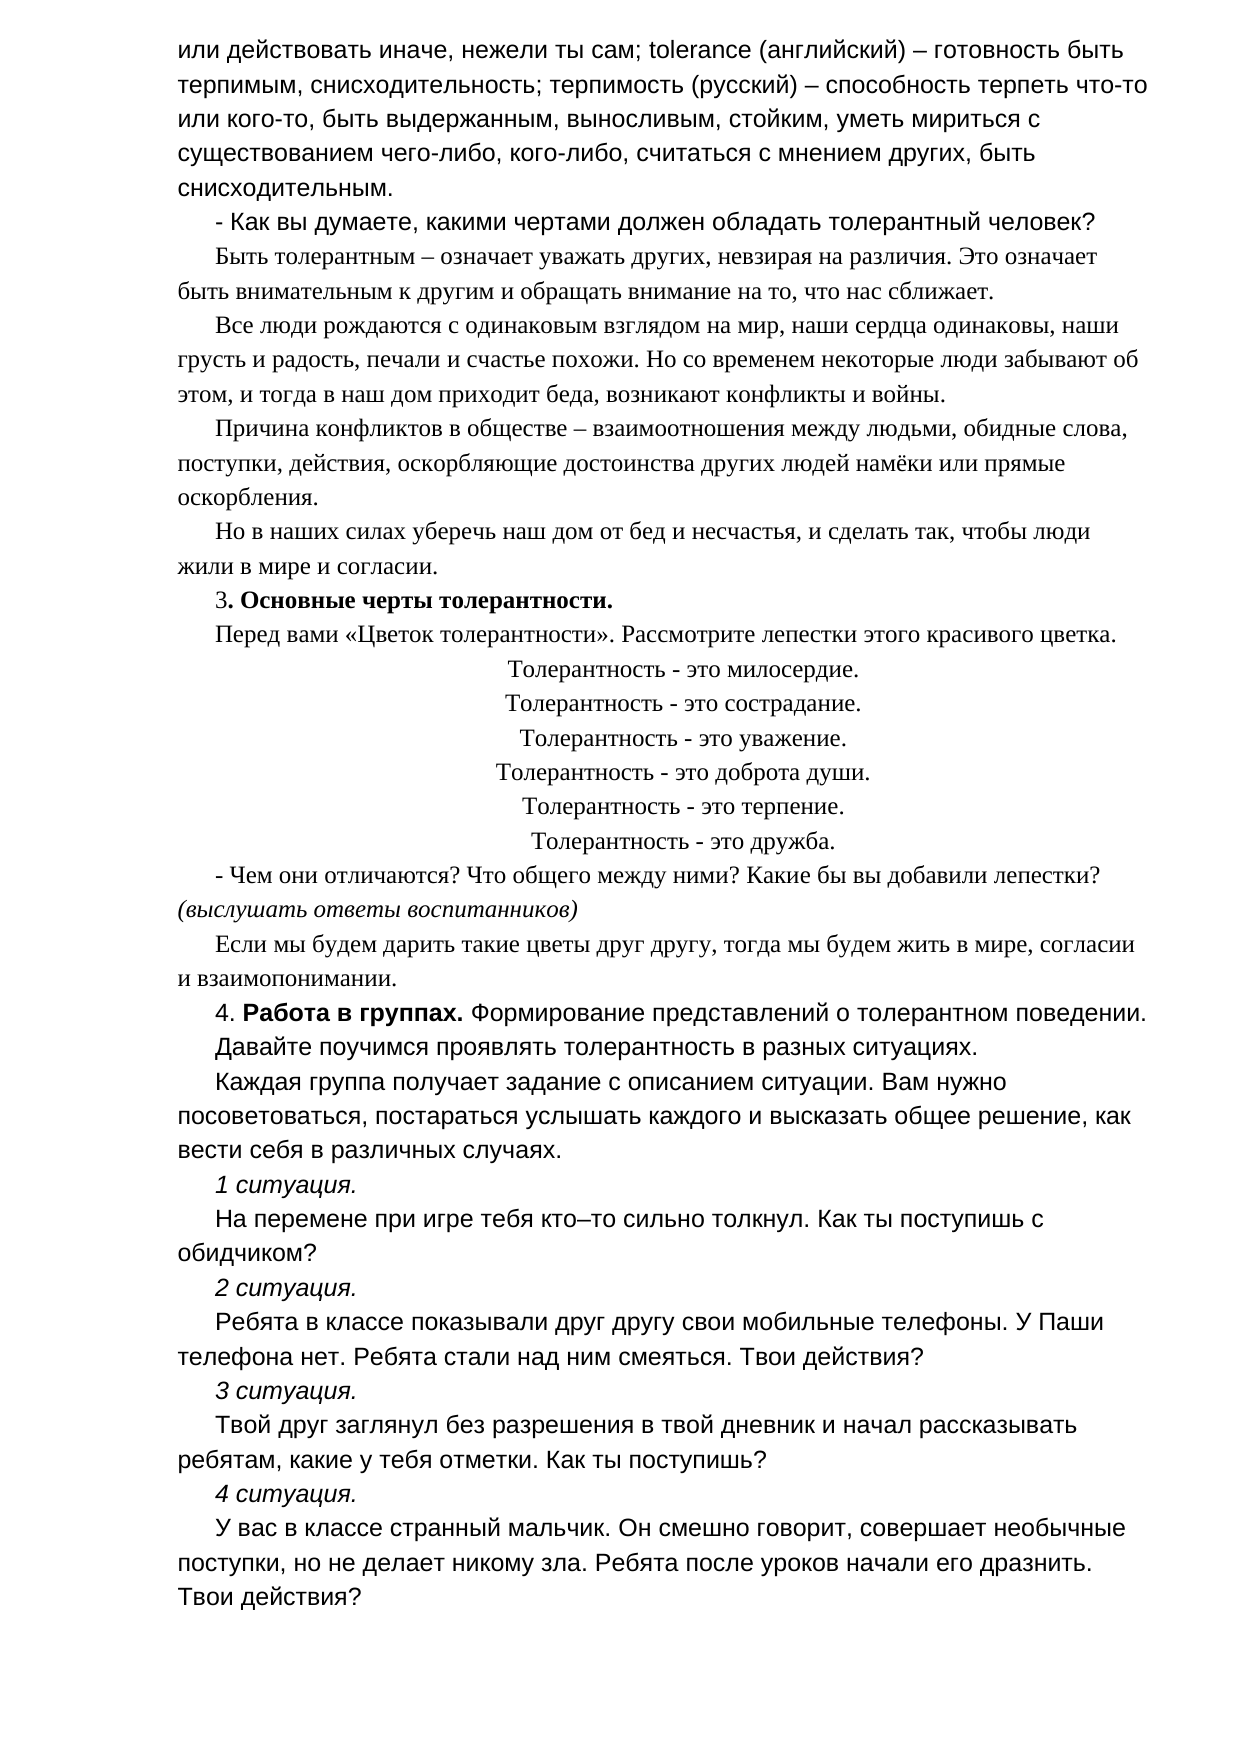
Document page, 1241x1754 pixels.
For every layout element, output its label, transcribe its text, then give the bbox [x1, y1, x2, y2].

text 1 ситуация. [177, 1164, 1152, 1198]
text Толерантность - это уважение. [177, 717, 1152, 751]
text Причина конфликтов в обществе – взаимоотношения между людьми, обидные слова, поступки, действия, оскорбляющие достоинства других людей намёки или прямые оскорбления. [177, 408, 1152, 511]
text Быть толерантным – означает уважать других, невзирая на различия. Это означает быть внимательным к другим и обращать внимание на то, что нас сближает. [177, 236, 1152, 304]
text 4 ситуация. [177, 1473, 1152, 1508]
text 3 ситуация. [177, 1370, 1152, 1404]
text 3. Основные черты толерантности. [177, 579, 1152, 614]
text Ребята в классе показывали друг другу свои мобильные телефоны. У Паши телефона нет. Ребята стали над ним смеяться. Твои действия? [177, 1301, 1152, 1370]
text У вас в классе странный мальчик. Он смешно говорит, совершает необычные поступки, но не делает никому зла. Ребята после уроков начали его дразнить. Твои действия? [177, 1508, 1152, 1611]
text Толерантность - это терпение. [177, 786, 1152, 820]
text Давайте поучимся проявлять толерантность в разных ситуациях. [177, 1026, 1152, 1061]
text 2 ситуация. [177, 1267, 1152, 1301]
text Но в наших силах уберечь наш дом от бед и несчастья, и сделать так, чтобы люди жили в мире и согласии. [177, 511, 1152, 579]
text Толерантность - это доброта души. [177, 751, 1152, 786]
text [177, 29, 1152, 201]
text - Чем они отличаются? Что общего между ними? Какие бы вы добавили лепестки?(выслушать ответы воспитанников) [177, 854, 1152, 923]
text Твой друг заглянул без разрешения в твой дневник и начал рассказывать ребятам, какие у тебя отметки. Как ты поступишь? [177, 1404, 1152, 1473]
text Если мы будем дарить такие цветы друг другу, тогда мы будем жить в мире, согласии и взаимопонимании. [177, 923, 1152, 992]
text Толерантность - это милосердие. [177, 648, 1152, 683]
text - Как вы думаете, какими чертами должен обладать толерантный человек? [177, 201, 1152, 236]
text 4. Работа в группах. Формирование представлений о толерантном поведении. [177, 992, 1152, 1026]
text Все люди рождаются с одинаковым взглядом на мир, наши сердца одинаковы, наши грусть и радость, печали и счастье похожи. Но со временем некоторые люди забывают об этом, и тогда в наш дом приходит беда, возникают конфликты и войны. [177, 304, 1152, 408]
text Перед вами «Цветок толерантности». Рассмотрите лепестки этого красивого цветка. [177, 614, 1152, 648]
text На перемене при игре тебя кто–то сильно толкнул. Как ты поступишь с обидчиком? [177, 1198, 1152, 1267]
text Толерантность - это сострадание. [177, 683, 1152, 717]
text Каждая группа получает задание с описанием ситуации. Вам нужно посоветоваться, постараться услышать каждого и высказать общее решение, как вести себя в различных случаях. [177, 1061, 1152, 1164]
text Толерантность - это дружба. [177, 820, 1152, 854]
